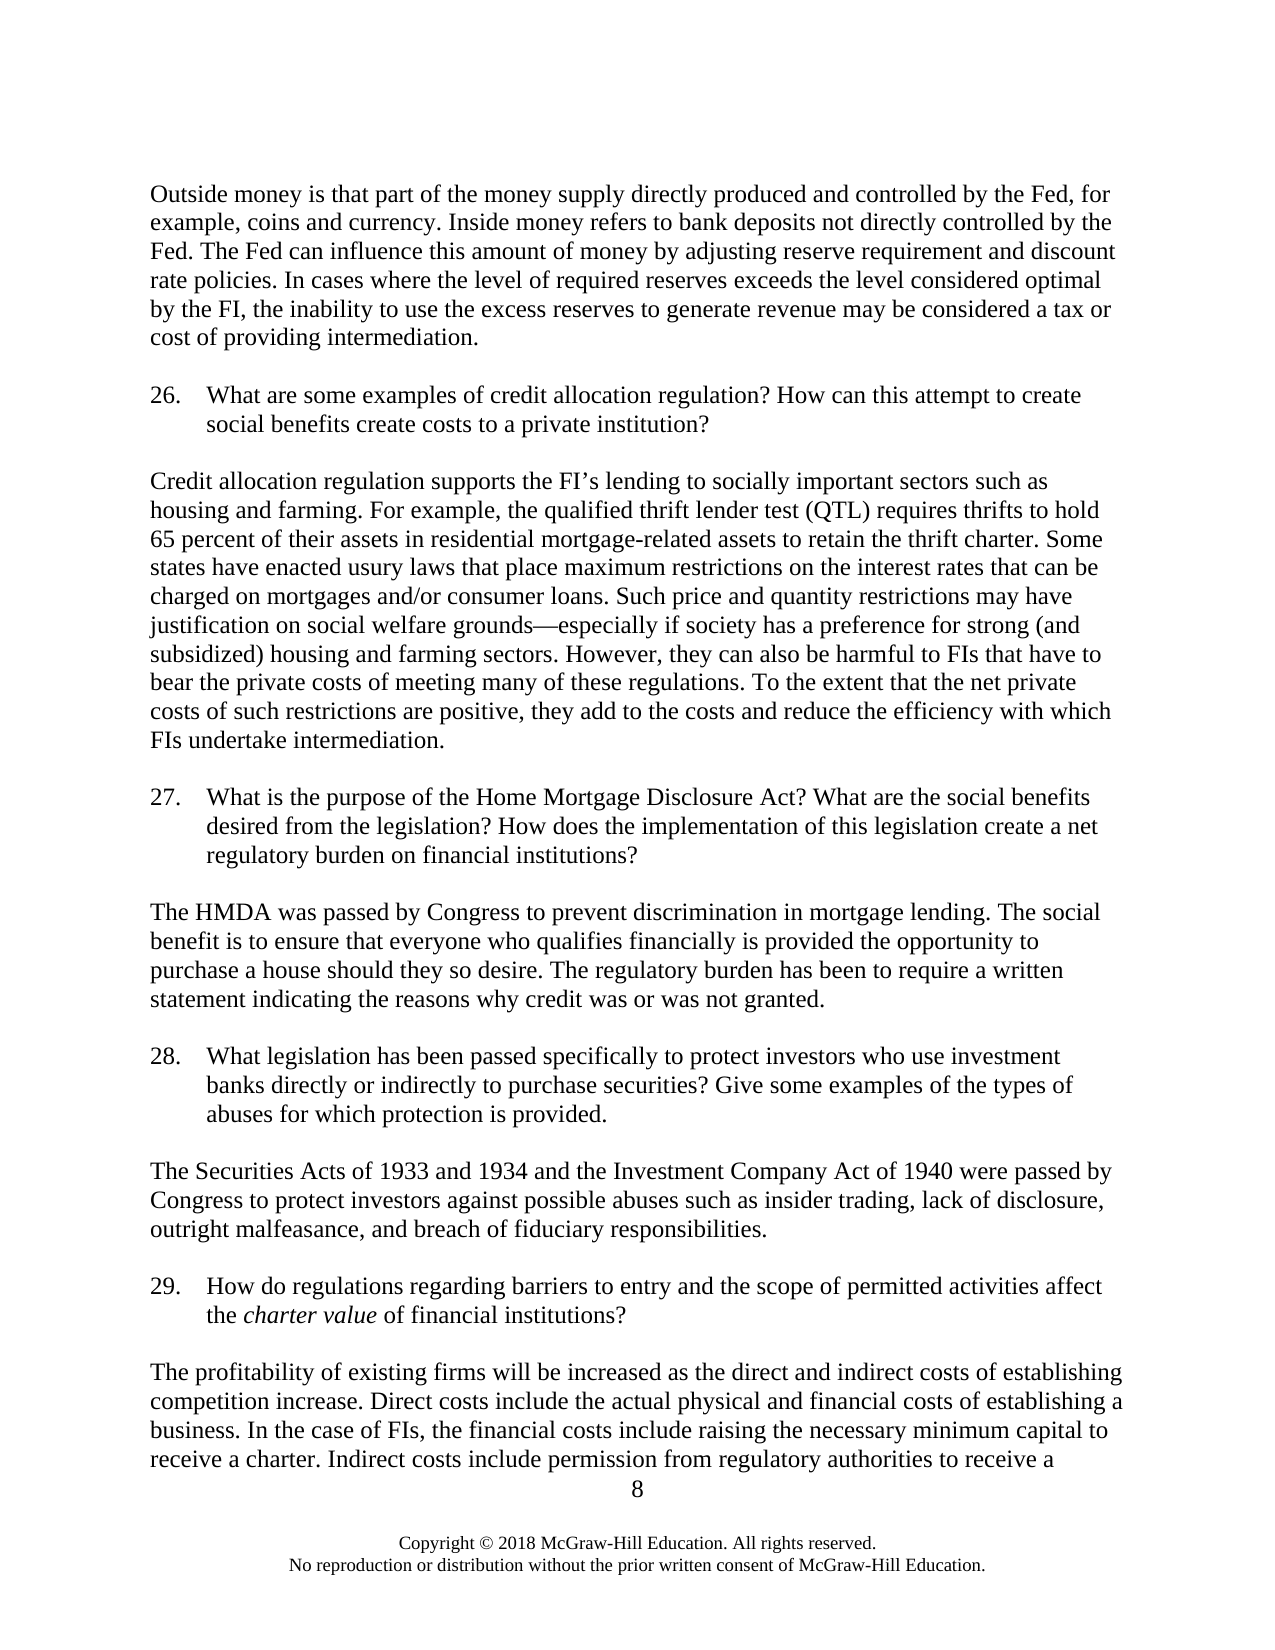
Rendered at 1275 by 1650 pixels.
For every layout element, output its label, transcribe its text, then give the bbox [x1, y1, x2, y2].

text Outside money is that part of the money supply directly produced and controlled by the Fed, for example, coins and currency. Inside money refers to bank deposits not directly controlled by the Fed. The Fed can influence this amount of money by adjusting reserve requirement and discount rate policies. In cases where the level of required reserves exceeds the level considered optimal by the FI, the inability to use the excess reserves to generate revenue may be considered a tax or cost of providing intermediation. [150, 179, 1125, 351]
text 27. What is the purpose of the Home Mortgage Disclosure Act? What are the social benefits desired from the legislation? How does the implementation of this legislation create a net regulatory burden on financial institutions? [150, 782, 1125, 869]
text 28. What legislation has been passed specifically to protect investors who use investment banks directly or indirectly to purchase securities? Give some examples of the types of abuses for which protection is provided. [150, 1041, 1125, 1127]
text The HMDA was passed by Congress to prevent discrimination in mortgage lending. The social benefit is to ensure that everyone who qualifies financially is provided the opportunity to purchase a house should they so desire. The regulatory burden has been to require a written statement indicating the reasons why credit was or was not granted. [150, 897, 1125, 1012]
text 29. How do regulations regarding barriers to entry and the scope of permitted activities affect the charter value of financial institutions? [150, 1271, 1125, 1329]
text Credit allocation regulation supports the FI’s lending to socially important sectors such as housing and farming. For example, the qualified thrift lender test (QTL) requires thrifts to hold 65 percent of their assets in residential mortgage-related assets to retain the thrift charter. Some states have enacted usury laws that place maximum restrictions on the interest rates that can be charged on mortgages and/or consumer loans. Such price and quantity restrictions may have justification on social welfare grounds—especially if society has a preference for strong (and subsidized) housing and farming sectors. However, they can also be harmful to FIs that have to bear the private costs of meeting many of these regulations. To the extent that the net private costs of such restrictions are positive, they add to the costs and reduce the efficiency with which FIs undertake intermediation. [150, 466, 1125, 754]
text 26. What are some examples of credit allocation regulation? How can this attempt to create social benefits create costs to a private institution? [150, 380, 1125, 437]
text The Securities Acts of 1933 and 1934 and the Investment Company Act of 1940 were passed by Congress to protect investors against possible abuses such as insider trading, lack of disclosure, outright malfeasance, and breach of fiduciary responsibilities. [150, 1156, 1125, 1242]
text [150, 1357, 1125, 1472]
